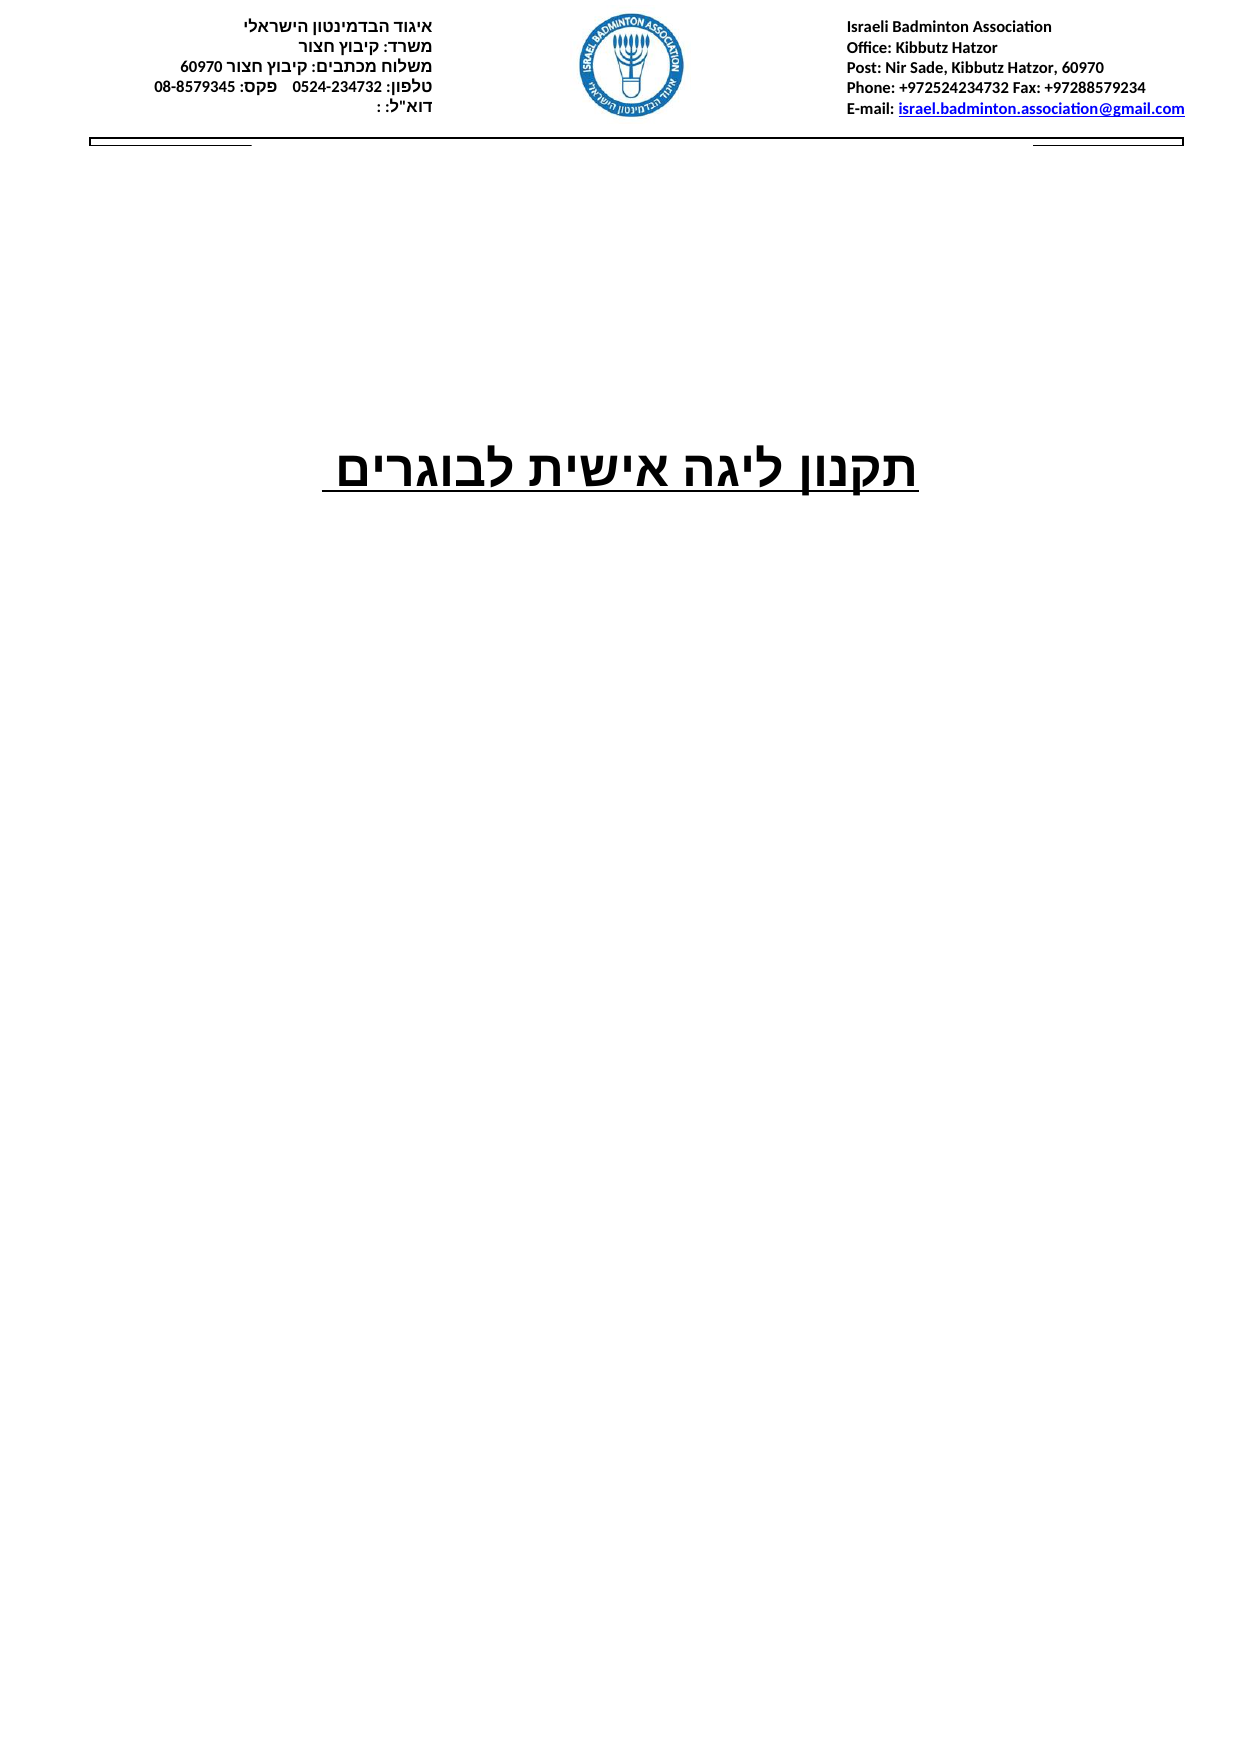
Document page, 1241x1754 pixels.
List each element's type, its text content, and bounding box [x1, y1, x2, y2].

text תקנון ליגה אישית לבוגרים [112, 440, 1128, 497]
picture [570, 5, 691, 124]
